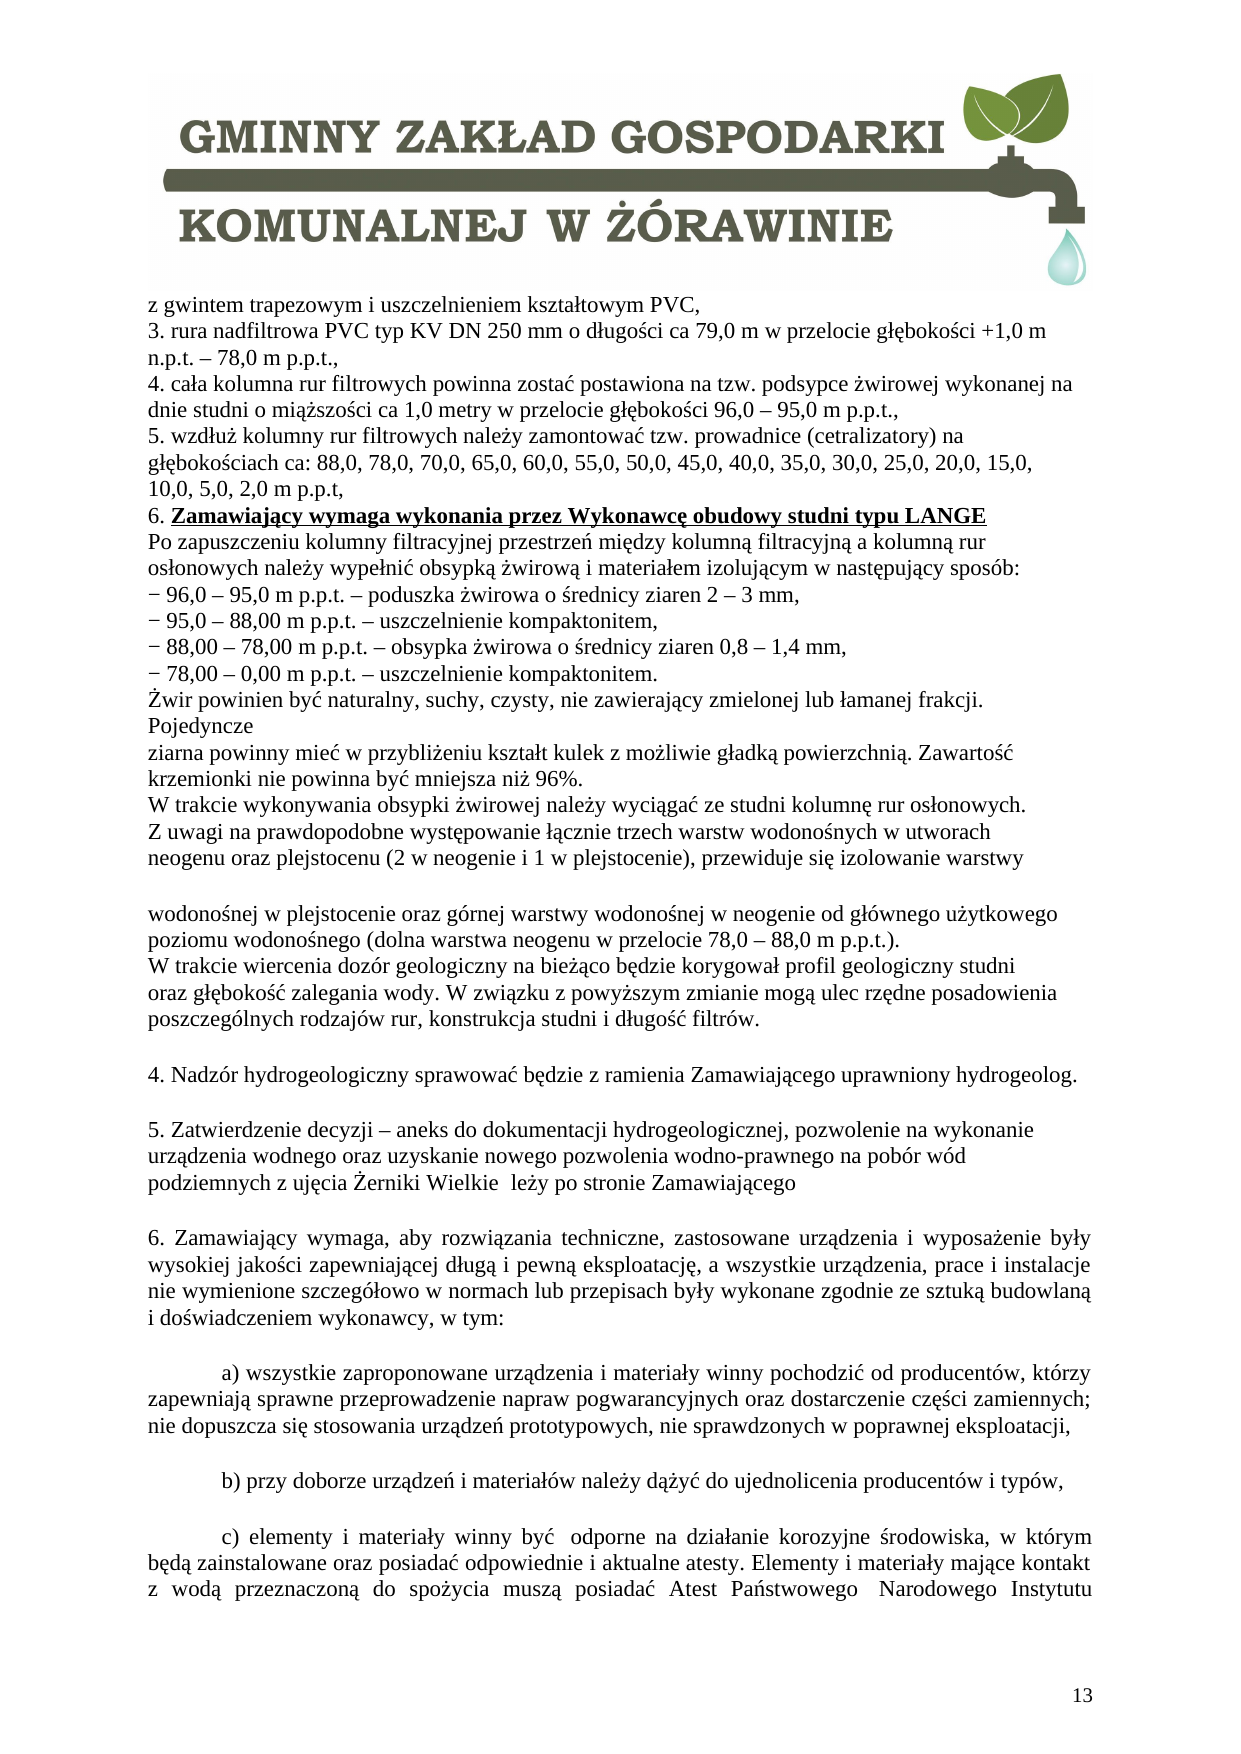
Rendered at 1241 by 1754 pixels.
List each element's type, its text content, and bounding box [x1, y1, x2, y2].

list 6. Zamawiający wymaga, aby rozwiązania techniczne, zastosowane urządzenia i wyposażenie były wysokiej jakości zapewniającej długą i pewną eksploatację, a wszystkie urządzenia, prace i instalacje nie wymienione szczegółowo w normach lub przepisach były wykonane zgodnie ze sztuką budowlaną i doświadczeniem wykonawcy, w tym: [148, 1224, 1092, 1330]
text wodonośnej w plejstocenie oraz górnej warstwy wodonośnej w neogenie od głównego użytkowego poziomu wodonośnego (dolna warstwa neogenu w przelocie 78,0 – 88,0 m p.p.t.). W trakcie wiercenia dozór geologiczny na bieżąco będzie korygował profil geologiczny studni oraz głębokość zalegania wody. W związku z powyższym zmianie mogą ulec rzędne posadowienia poszczególnych rodzajów rur, konstrukcja studni i długość filtrów. [148, 900, 1092, 1032]
list 4. Nadzór hydrogeologiczny sprawować będzie z ramienia Zamawiającego uprawniony hydrogeolog. [148, 1061, 1092, 1087]
list b) przy doborze urządzeń i materiałów należy dążyć do ujednolicenia producentów i typów, [148, 1467, 1092, 1494]
picture [147, 73, 1093, 291]
text 5. Zatwierdzenie decyzji – aneks do dokumentacji hydrogeologicznej, pozwolenie na wykonanie urządzenia wodnego oraz uzyskanie nowego pozwolenia wodno-prawnego na pobór wód podziemnych z ujęcia Żerniki Wielkie leży po stronie Zamawiającego [148, 1116, 1092, 1195]
list a) wszystkie zaproponowane urządzenia i materiały winny pochodzić od producentów, którzy zapewniają sprawne przeprowadzenie napraw pogwarancyjnych oraz dostarczenie części zamiennych; nie dopuszcza się stosowania urządzeń prototypowych, nie sprawdzonych w poprawnej eksploatacji, [148, 1359, 1092, 1438]
